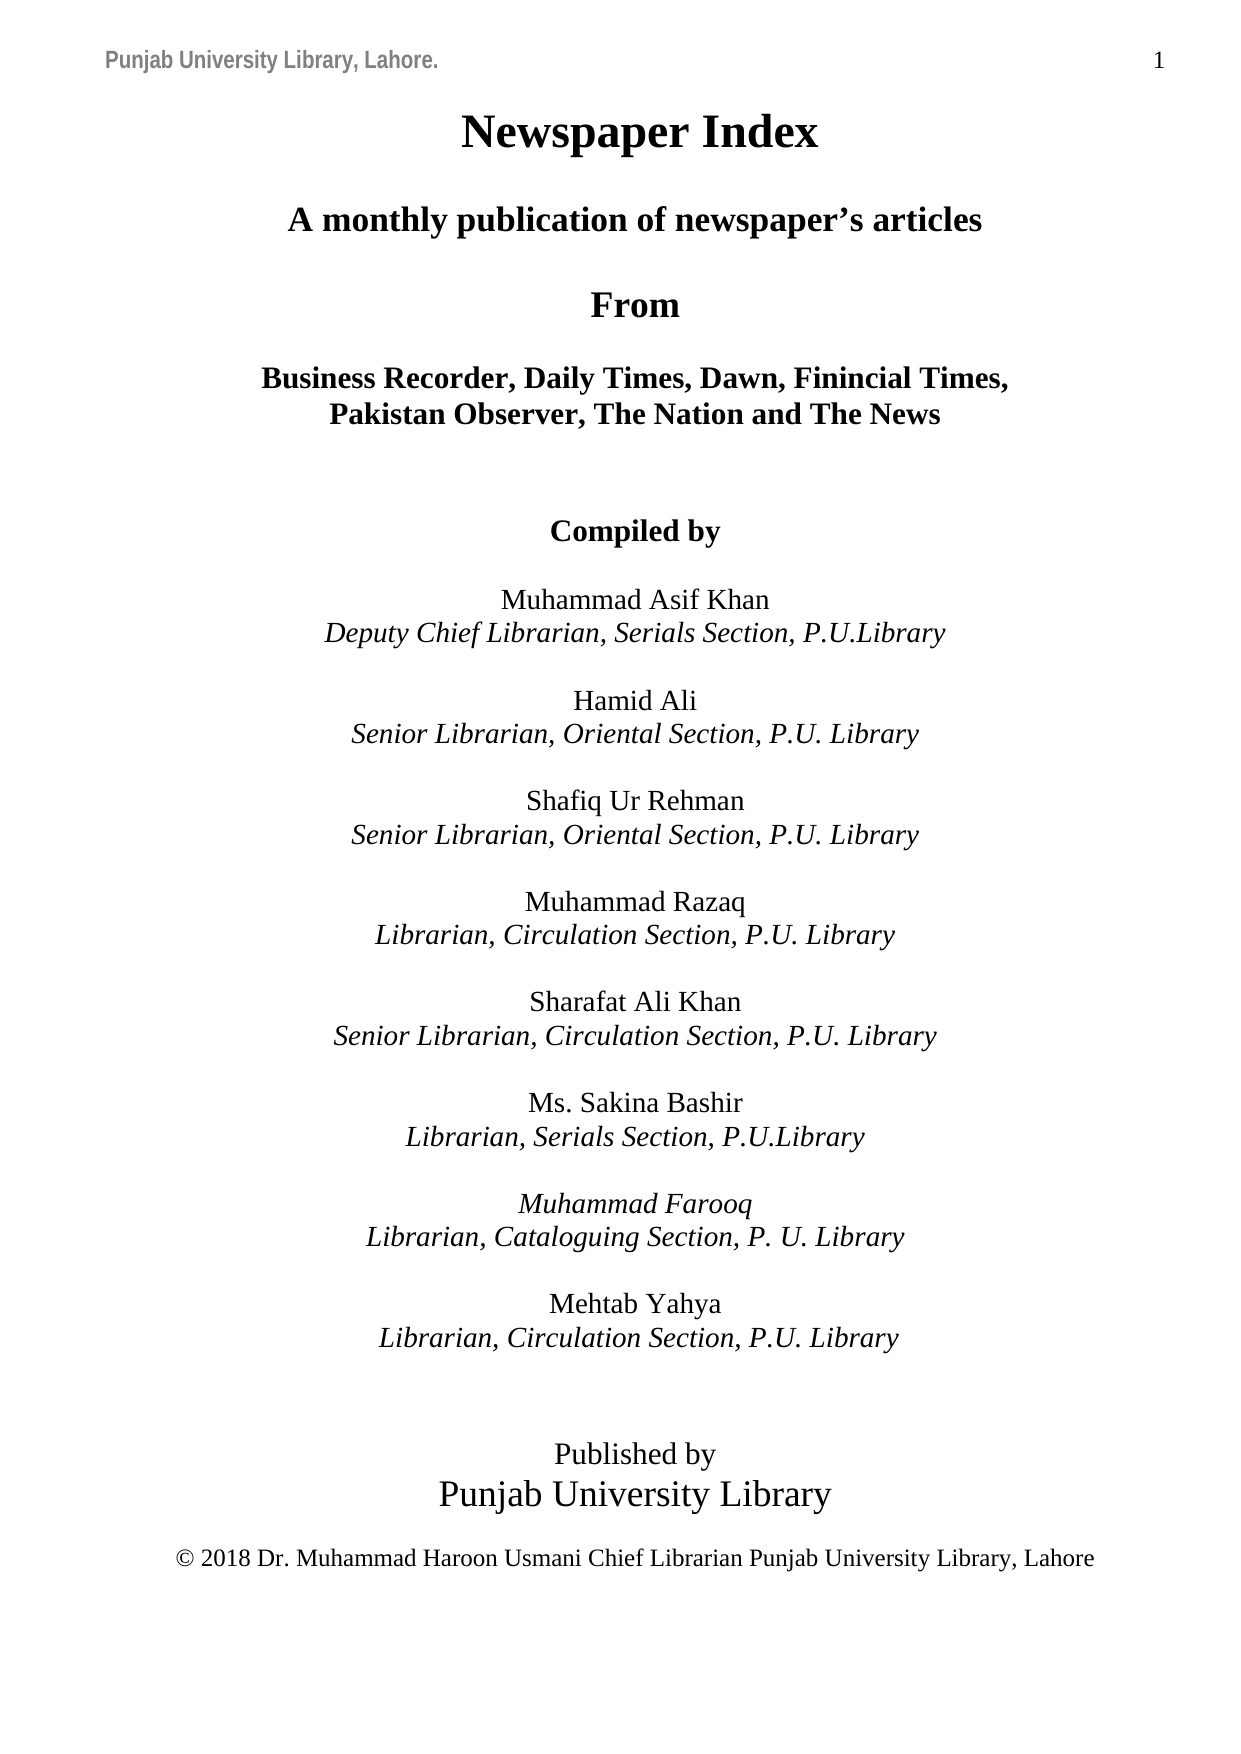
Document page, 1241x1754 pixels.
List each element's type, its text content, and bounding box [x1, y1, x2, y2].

text Hamid Ali [105, 683, 1165, 716]
text Muhammad Asif Khan [105, 582, 1165, 616]
text Librarian, Cataloguing Section, P. U. Library [105, 1219, 1165, 1253]
text Pakistan Observer, The Nation and The News [105, 395, 1165, 431]
text Business Recorder, Daily Times, Dawn, Finincial Times, [105, 359, 1165, 395]
text Ms. Sakina Bashir [105, 1085, 1165, 1119]
text Published by [105, 1435, 1165, 1471]
text Librarian, Circulation Section, P.U. Library [105, 917, 1165, 951]
text Senior Librarian, Oriental Section, P.U. Library [105, 817, 1165, 850]
text Shafiq Ur Rehman [105, 783, 1165, 817]
text Senior Librarian, Circulation Section, P.U. Library [105, 1018, 1165, 1052]
text © 2018 Dr. Muhammad Haroon Usmani Chief Librarian Punjab University Library, Lahore [105, 1543, 1165, 1572]
text Muhammad Farooq [105, 1186, 1165, 1219]
text Deputy Chief Librarian, Serials Section, P.U.Library [105, 616, 1165, 649]
text From [105, 282, 1165, 325]
text Librarian, Serials Section, P.U.Library [105, 1119, 1165, 1152]
text Sharafat Ali Khan [105, 984, 1165, 1018]
text Punjab University Library [105, 1471, 1165, 1543]
text Muhammad Razaq [105, 884, 1165, 917]
text Mehtab Yahya [105, 1286, 1165, 1320]
text Newspaper Index [114, 102, 1165, 157]
text Compiled by [105, 512, 1165, 548]
text A monthly publication of newspaper’s articles [105, 198, 1165, 239]
text Senior Librarian, Oriental Section, P.U. Library [105, 716, 1165, 750]
text Librarian, Circulation Section, P.U. Library [105, 1320, 1165, 1353]
